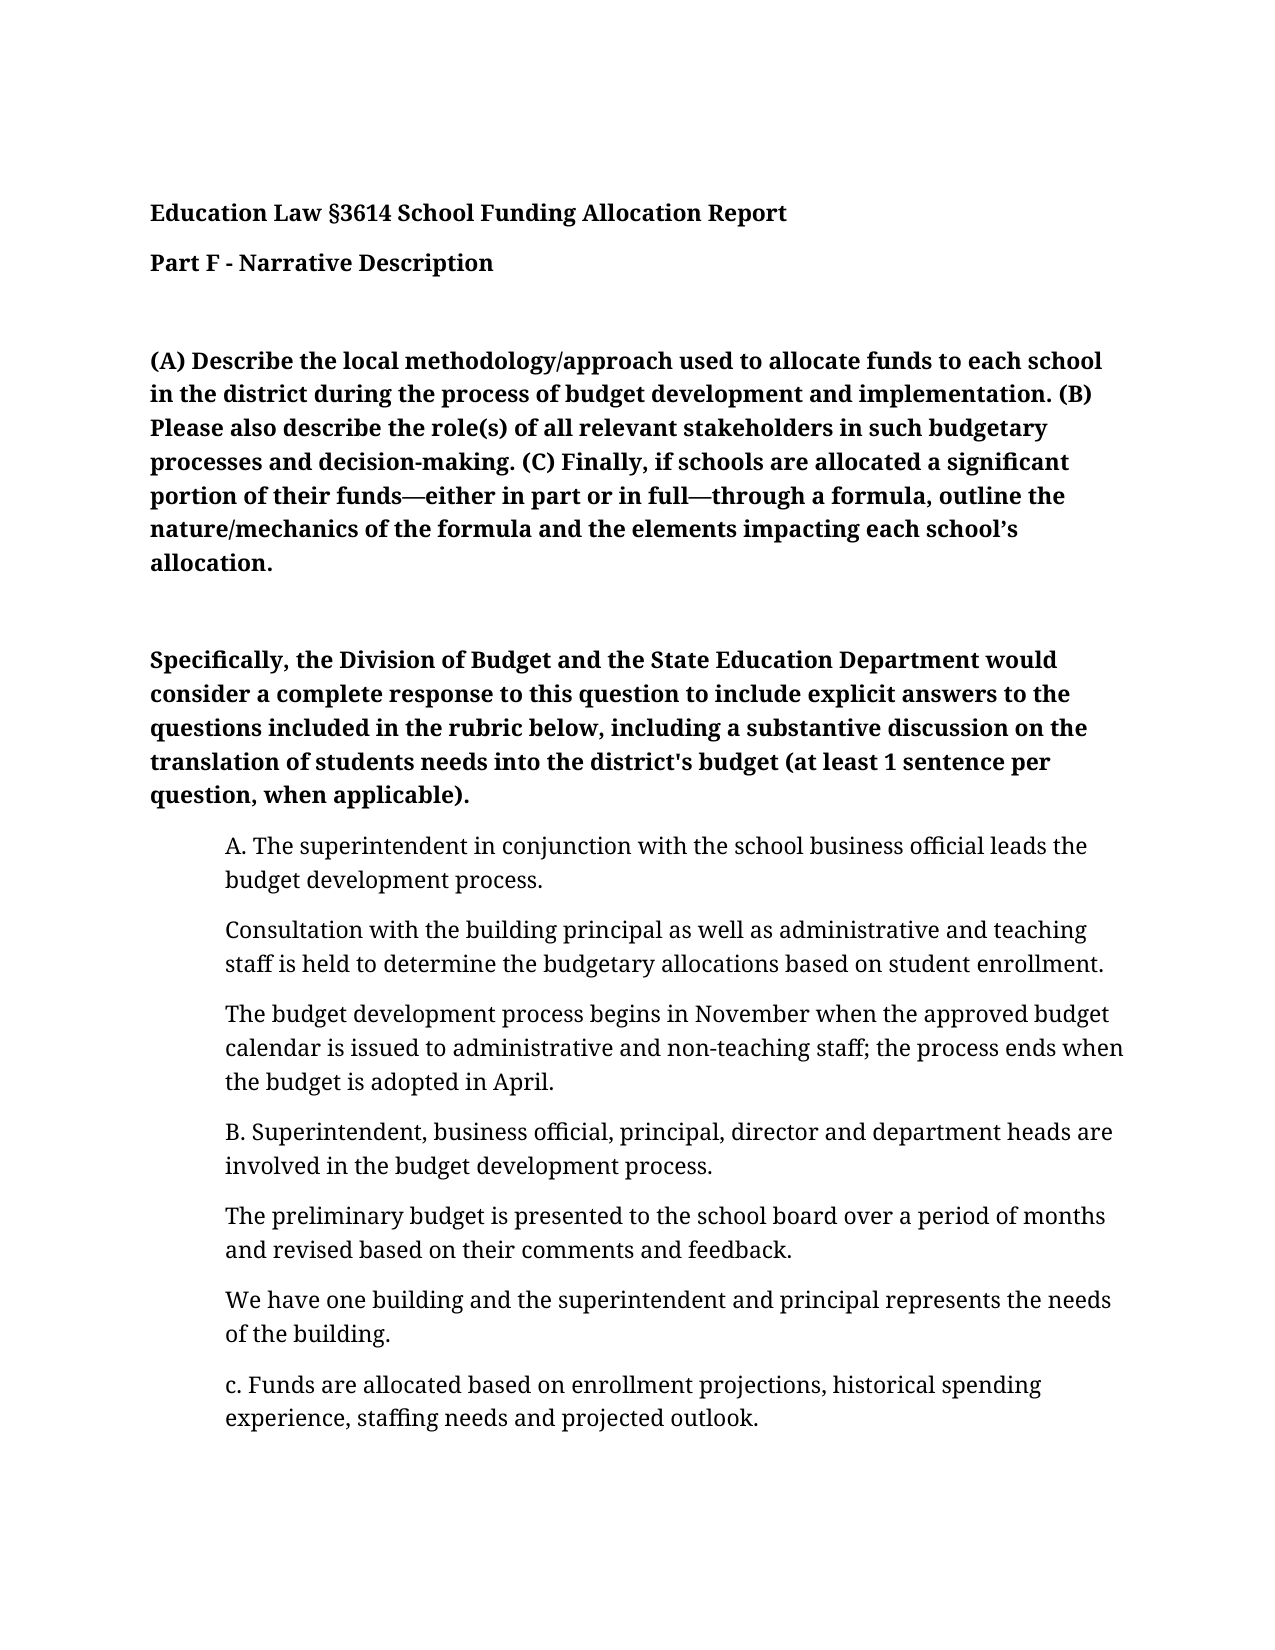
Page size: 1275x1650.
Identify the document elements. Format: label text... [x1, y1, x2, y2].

text Part F - Narrative Description [150, 247, 1125, 278]
list (A) Describe the local methodology/approach used to allocate funds to each school in the district during the process of budget development and implementation. (B) Please also describe the role(s) of all relevant stakeholders in such budgetary processes and decision-making. (C) Finally, if schools are allocated a significant portion of their funds—either in part or in full—through a formula, outline the nature/mechanics of the formula and the elements impacting each school’s allocation. [150, 344, 1125, 578]
text We have one building and the superintendent and principal represents the needs of the building. [225, 1284, 1125, 1349]
text Consultation with the building principal as well as administrative and teaching staff is held to determine the budgetary allocations based on student enrollment. [225, 914, 1125, 979]
text The preliminary budget is presented to the school board over a period of months and revised based on their comments and feedback. [225, 1200, 1125, 1265]
text The budget development process begins in November when the approved budget calendar is issued to administrative and non-teaching staff; the process ends when the budget is adopted in April. [225, 998, 1125, 1097]
text B. Superintendent, business official, principal, director and department heads are involved in the budget development process. [225, 1116, 1125, 1181]
text Education Law §3614 School Funding Allocation Report [150, 197, 1125, 228]
text c. Funds are allocated based on enrollment projections, historical spending experience, staffing needs and projected outlook. [225, 1368, 1125, 1433]
text Specifically, the Division of Budget and the State Education Department would consider a complete response to this question to include explicit answers to the questions included in the rubric below, including a substantive discussion on the translation of students needs into the district's budget (at least 1 sentence per question, when applicable). [150, 644, 1125, 811]
text A. The superintendent in conjunction with the school business official leads the budget development process. [225, 830, 1125, 895]
